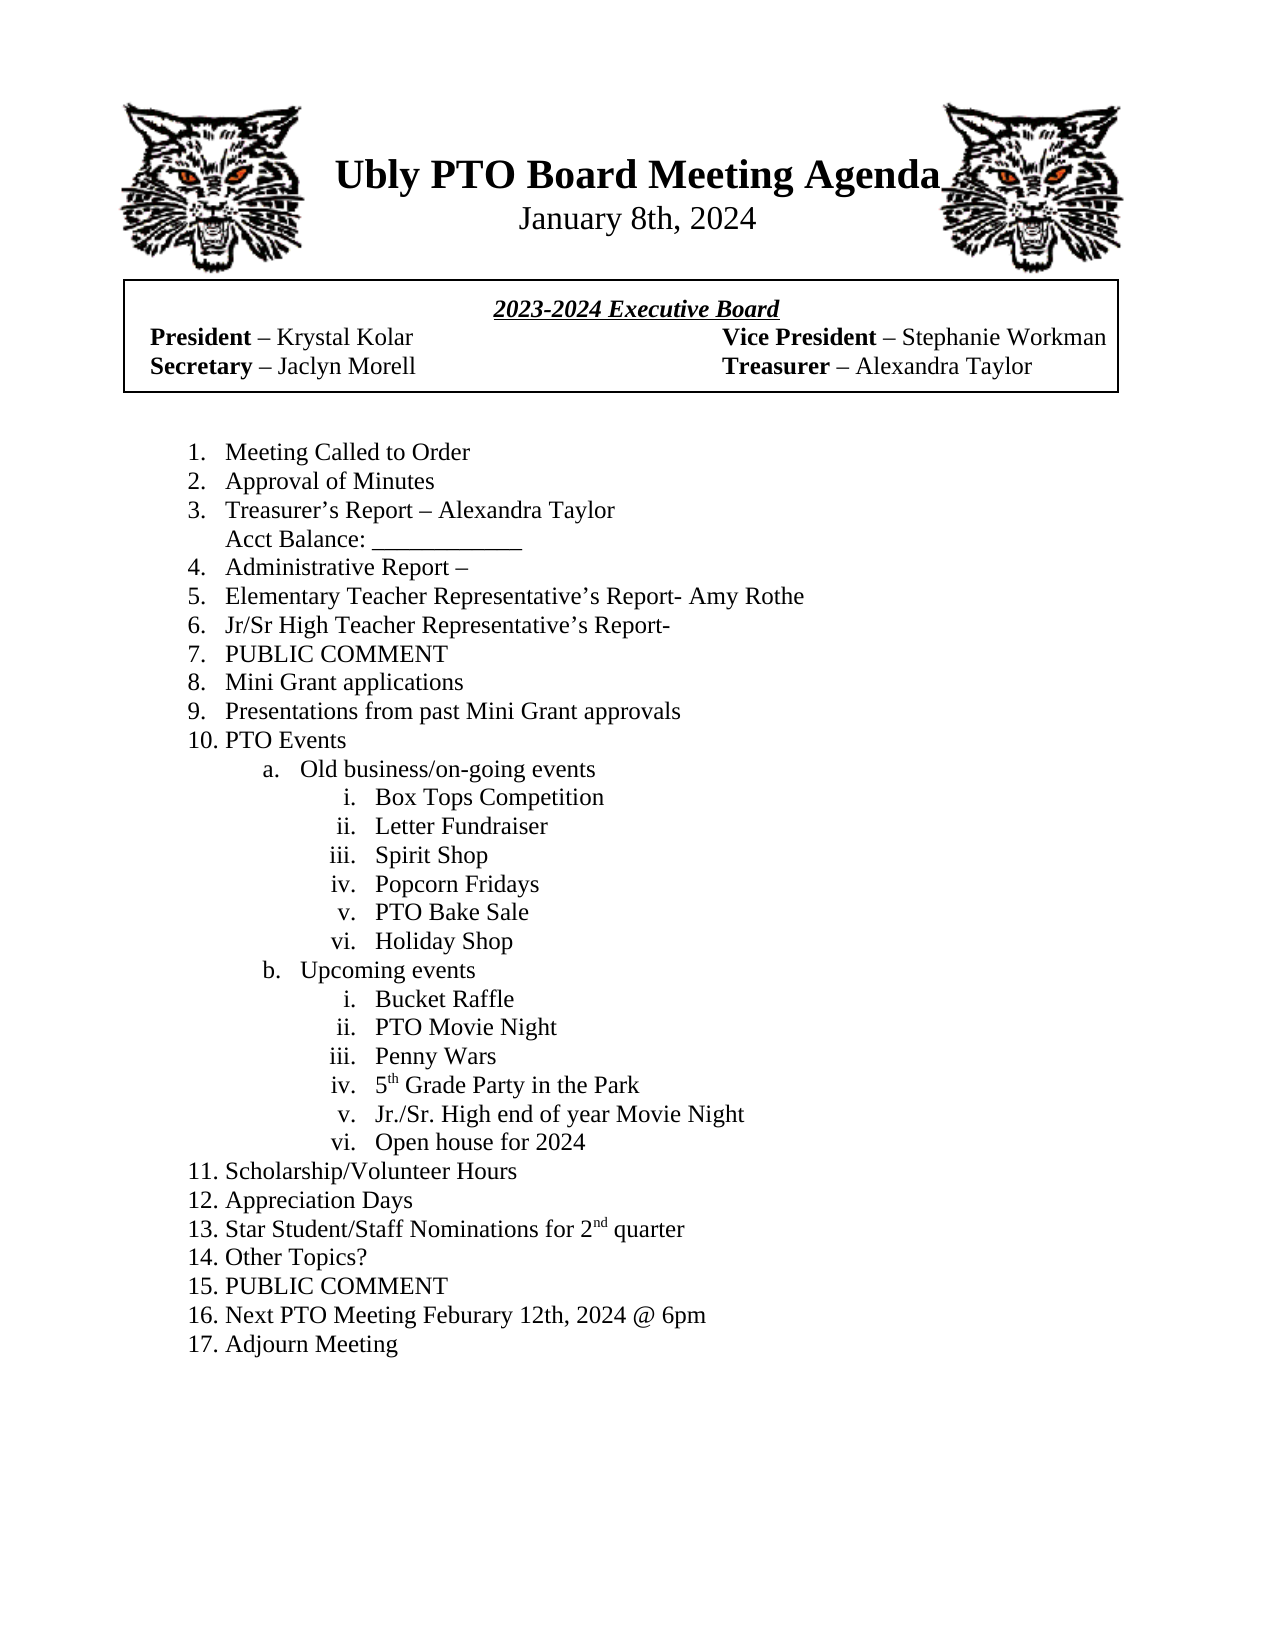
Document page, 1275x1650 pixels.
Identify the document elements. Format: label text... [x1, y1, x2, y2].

picture [115, 97, 311, 278]
text President – Krystal Kolar Vice President – Stephanie Workman [150, 322, 1117, 351]
list PUBLIC COMMENT [187, 1271, 1125, 1300]
list Presentations from past Mini Grant approvals [187, 696, 1125, 725]
text Secretary – Jaclyn Morell Treasurer – Alexandra Taylor [150, 351, 1117, 380]
list Old business/on-going events [262, 754, 1125, 782]
list Appreciation Days [187, 1185, 1125, 1214]
list Approval of Minutes [187, 466, 1125, 495]
list Scholarship/Volunteer Hours [187, 1156, 1125, 1185]
list PTO Movie Night [356, 1012, 1125, 1041]
text 2023-2024 Executive Board [150, 294, 1117, 322]
list Open house for 2024 [356, 1127, 1125, 1156]
list Jr/Sr High Teacher Representative’s Report- [187, 610, 1125, 639]
list Next PTO Meeting Feburary 12th, 2024 @ 6pm [187, 1300, 1125, 1329]
list 5th Grade Party in the Park [356, 1070, 1125, 1099]
list Mini Grant applications [187, 667, 1125, 696]
list Treasurer’s Report – Alexandra Taylor [187, 495, 1125, 524]
list Letter Fundraiser [356, 811, 1125, 840]
list Popcorn Fridays [356, 869, 1125, 897]
list Bucket Raffle [356, 984, 1125, 1012]
list PUBLIC COMMENT [187, 639, 1125, 667]
list Holiday Shop [356, 926, 1125, 955]
list Administrative Report – [187, 552, 1125, 581]
list PTO Events [187, 725, 1125, 754]
list Spirit Shop [356, 840, 1125, 869]
list Jr./Sr. High end of year Movie Night [356, 1099, 1125, 1127]
list Elementary Teacher Representative’s Report- Amy Rothe [187, 581, 1125, 610]
list Penny Wars [356, 1041, 1125, 1070]
list Meeting Called to Order [187, 437, 1125, 466]
list Acct Balance: ____________ [225, 524, 1125, 552]
list Upcoming events [262, 955, 1125, 984]
list Star Student/Staff Nominations for 2nd quarter [187, 1214, 1125, 1242]
list Adjourn Meeting [187, 1329, 1125, 1357]
text Ubly PTO Board Meeting Agenda [150, 150, 1125, 198]
list Box Tops Competition [356, 782, 1125, 811]
text January 8th, 2024 [150, 198, 1125, 236]
picture [934, 97, 1130, 278]
list Other Topics? [187, 1242, 1125, 1271]
list PTO Bake Sale [356, 897, 1125, 926]
